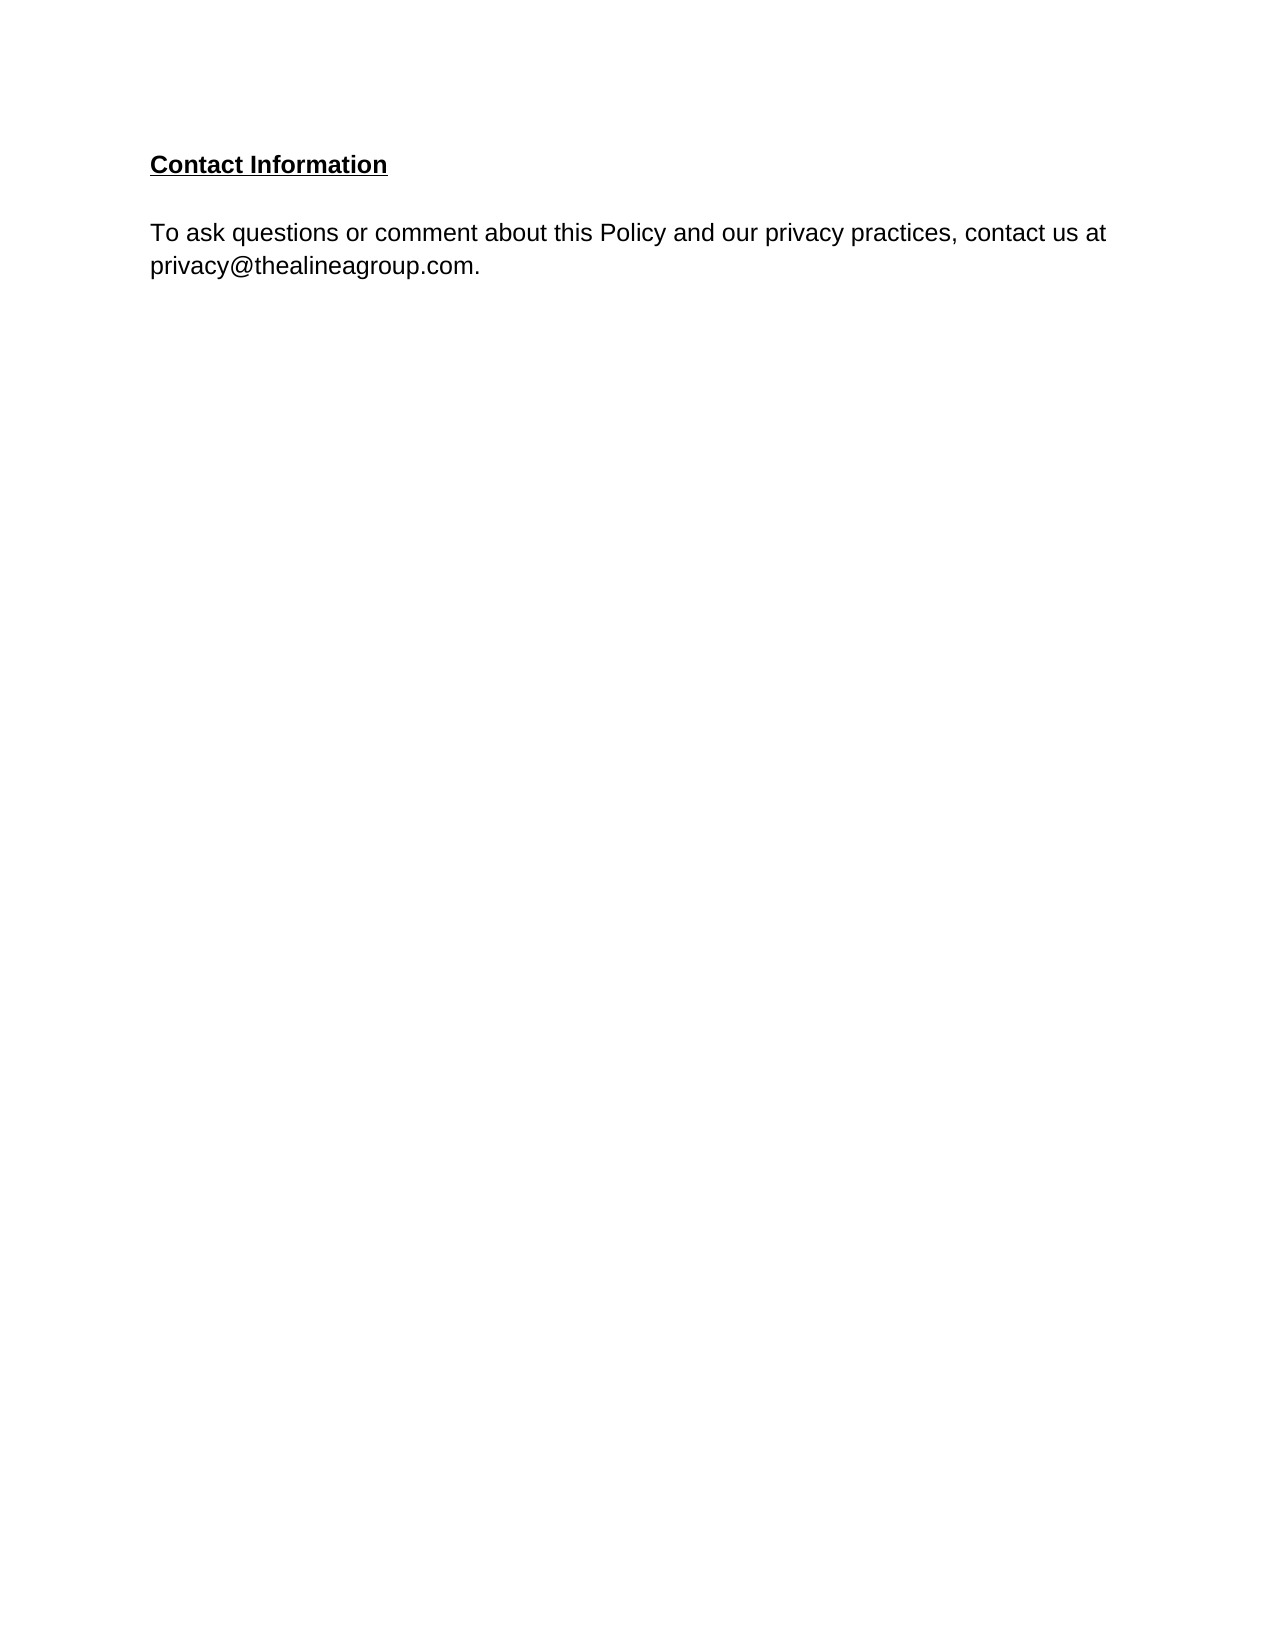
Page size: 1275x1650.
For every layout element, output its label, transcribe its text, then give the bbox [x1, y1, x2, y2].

text To ask questions or comment about this Policy and our privacy practices, contact us at privacy@thealineagroup.com. [150, 218, 1125, 280]
text Contact Information [150, 150, 1125, 179]
